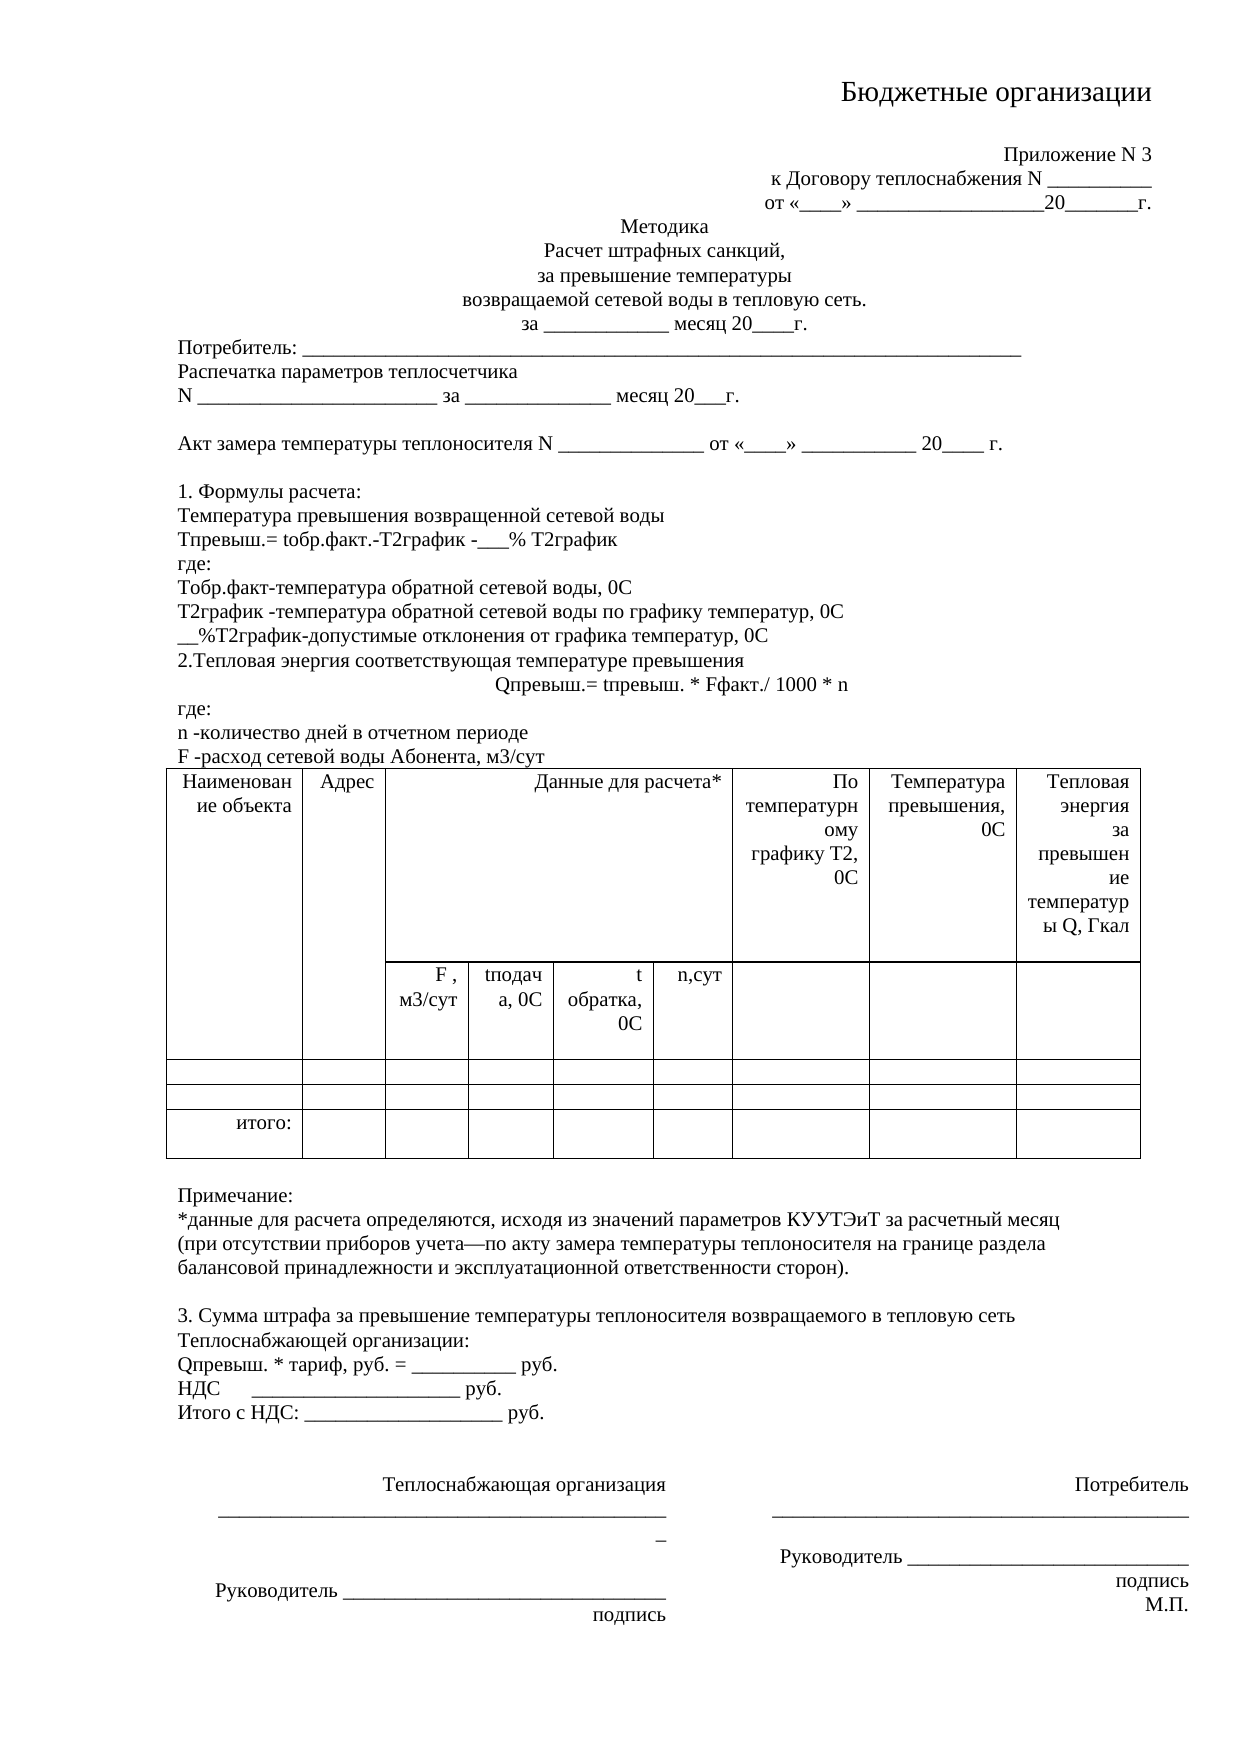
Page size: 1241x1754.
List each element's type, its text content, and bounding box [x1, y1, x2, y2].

text от «____» __________________20_______г. [177, 190, 1152, 214]
text за ____________ месяц 20____г. [177, 311, 1152, 335]
text Qпревыш.= tпревыш. * Fфакт./ 1000 * n [177, 672, 1152, 696]
text *данные для расчета определяются, исходя из значений параметров КУУТЭиТ за расчетный месяц [177, 1207, 1152, 1231]
text к Договору теплоснабжения N __________ [177, 166, 1152, 190]
table_cell [1017, 1110, 1140, 1158]
text 1. Формулы расчета: [177, 479, 1152, 503]
table_cell [733, 963, 869, 1059]
text Тобр.факт-температура обратной сетевой воды, 0С [177, 575, 1152, 599]
text Qпревыш. * тариф, руб. = __________ руб. [177, 1352, 1152, 1376]
table_cell [554, 1060, 653, 1084]
table_cell [654, 1060, 732, 1084]
text Примечание: [177, 1183, 1152, 1207]
text где: [177, 696, 1152, 720]
table_cell F , м3/сут [386, 963, 468, 1059]
text Акт замера температуры теплоносителя N ______________ от «____» ___________ 20____ г. [177, 431, 1152, 455]
table_cell [554, 1085, 653, 1109]
table_header Температура превышения,0С [870, 769, 1016, 961]
table_cell [303, 1060, 385, 1084]
table_cell [469, 1110, 553, 1158]
table_cell [733, 1060, 869, 1084]
text F -расход сетевой воды Абонента, м3/сут [177, 744, 1152, 768]
table_cell [386, 1085, 468, 1109]
table_cell итого: [167, 1110, 302, 1158]
table_cell [733, 1085, 869, 1109]
table_cell t обратка, 0С [554, 963, 653, 1059]
text Методика [177, 214, 1152, 238]
table_cell [733, 1110, 869, 1158]
text Приложение N 3 [177, 142, 1152, 166]
table_cell tподача, 0С [469, 963, 553, 1059]
text Температура превышения возвращенной сетевой воды [177, 503, 1152, 527]
text НДС ____________________ руб. [177, 1376, 1152, 1400]
text Тпревыш.= tобр.факт.-Т2график -___% Т2график [177, 527, 1152, 551]
text возвращаемой сетевой воды в тепловую сеть. [177, 287, 1152, 311]
table_cell [167, 1085, 302, 1109]
table_header Адрес [303, 769, 385, 1059]
table_cell [1017, 963, 1140, 1059]
table_cell [554, 1110, 653, 1158]
text Т2график -температура обратной сетевой воды по графику температур, 0С [177, 599, 1152, 623]
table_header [196, 1472, 677, 1626]
table_header Тепловая энергия за превышение температуры Q, Гкал [1017, 769, 1140, 961]
table_cell [303, 1085, 385, 1109]
text Расчет штрафных санкций, [177, 238, 1152, 262]
text за превышение температуры [177, 262, 1152, 287]
table_cell n,сут [654, 963, 732, 1059]
text N _______________________ за ______________ месяц 20___г. [177, 383, 1152, 407]
text (при отсутствии приборов учета—по акту замера температуры теплоносителя на границе раздела балансовой принадлежности и эксплуатационной ответственности сторон). [177, 1231, 1152, 1279]
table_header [677, 1472, 1200, 1626]
table_cell [870, 1110, 1016, 1158]
table_cell [870, 1060, 1016, 1084]
table_header Данные для расчета* [386, 769, 732, 961]
text где: [177, 551, 1152, 575]
text Потребитель: _____________________________________________________________________ [177, 335, 1152, 359]
text __%Т2график-допустимые отклонения от графика температур, 0С [177, 623, 1152, 647]
table_cell [469, 1085, 553, 1109]
text 2.Тепловая энергия соответствующая температуре превышения [177, 647, 1152, 672]
table_cell [870, 963, 1016, 1059]
text 3. Сумма штрафа за превышение температуры теплоносителя возвращаемого в тепловую сеть Теплоснабжающей организации: [177, 1303, 1152, 1352]
text Распечатка параметров теплосчетчика [177, 359, 1152, 383]
table_cell [167, 1060, 302, 1084]
table_cell [870, 1085, 1016, 1109]
table_cell [386, 1060, 468, 1084]
table_cell [654, 1085, 732, 1109]
table_cell [654, 1110, 732, 1158]
text Итого с НДС: ___________________ руб. [177, 1400, 1152, 1424]
table_cell [303, 1110, 385, 1158]
table_header По температурному графику T2, 0С [733, 769, 869, 961]
table_cell [469, 1060, 553, 1084]
text n -количество дней в отчетном периоде [177, 720, 1152, 744]
table_cell [1017, 1060, 1140, 1084]
table_cell [386, 1110, 468, 1158]
table_cell [1017, 1085, 1140, 1109]
table_header Наименование объекта [167, 769, 302, 1059]
